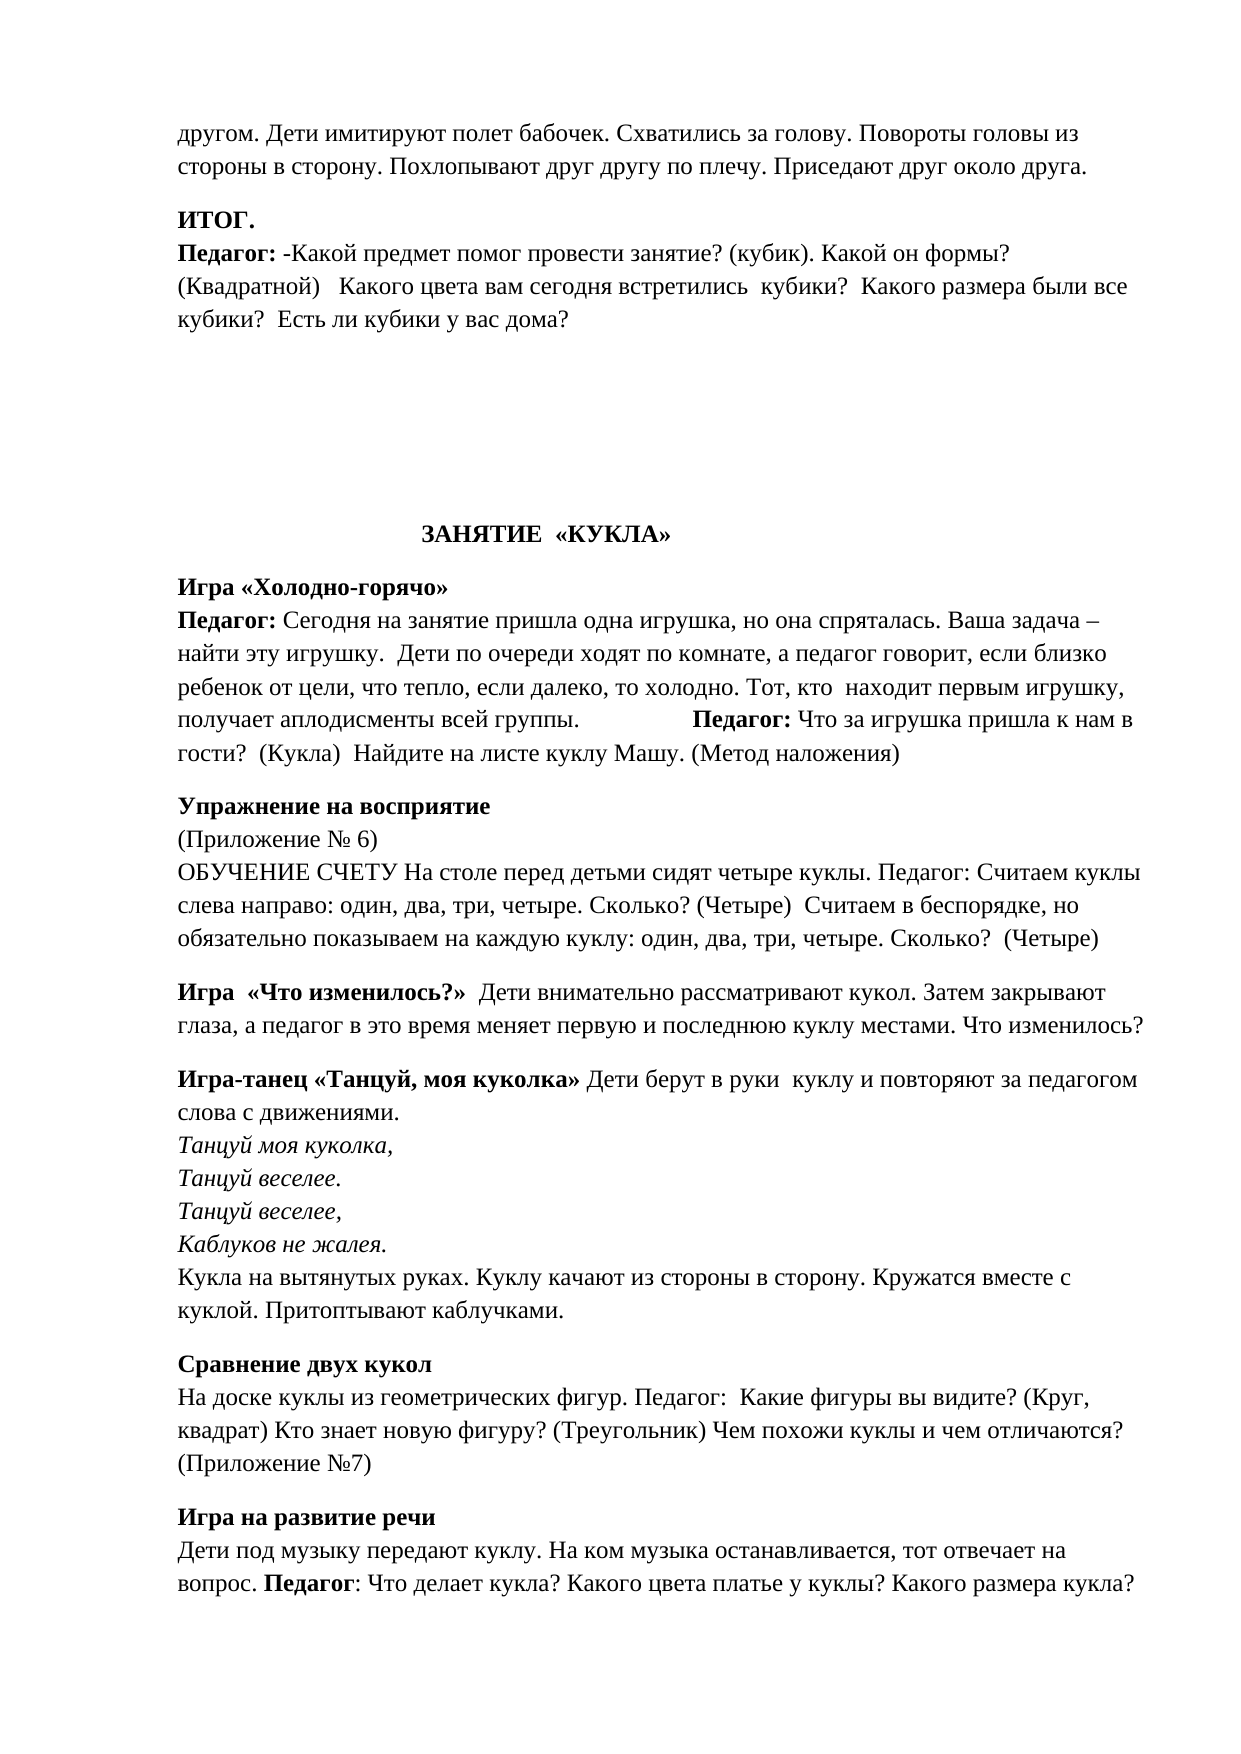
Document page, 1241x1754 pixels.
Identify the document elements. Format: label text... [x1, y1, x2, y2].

text Упражнение на восприятие (Приложение № 6) ОБУЧЕНИЕ СЧЕТУ На столе перед детьми сидят четыре куклы. Педагог: Считаем куклы слева направо: один, два, три, четыре. Сколько? (Четыре) Считаем в беспорядке, но обязательно показываем на каждую куклу: один, два, три, четыре. Сколько? (Четыре) [177, 791, 1152, 952]
text Игра на развитие речи Дети под музыку передают куклу. На ком музыка останавливается, тот отвечает на вопрос. Педагог: Что делает кукла? Какого цвета платье у куклы? Какого размера кукла? [177, 1502, 1152, 1597]
text Игра «Холодно-горячо» Педагог: Сегодня на занятие пришла одна игрушка, но она спряталась. Ваша задача – найти эту игрушку. Дети по очереди ходят по комнате, а педагог говорит, если близко ребенок от цели, что тепло, если далеко, то холодно. Тот, кто находит первым игрушку, получает аплодисменты всей группы. Педагог: Что за игрушка пришла к нам в гости? (Кукла) Найдите на листе куклу Машу. (Метод наложения) [177, 572, 1152, 766]
text Игра «Что изменилось?» Дети внимательно рассматривают кукол. Затем закрывают глаза, а педагог в это время меняет первую и последнюю куклу местами. Что изменилось? [177, 977, 1152, 1039]
text ИТОГ. Педагог: -Какой предмет помог провести занятие? (кубик). Какой он формы? (Квадратной) Какого цвета вам сегодня встретились кубики? Какого размера были все кубики? Есть ли кубики у вас дома? [177, 205, 1152, 333]
text Сравнение двух кукол На доске куклы из геометрических фигур. Педагог: Какие фигуры вы видите? (Круг, квадрат) Кто знает новую фигуру? (Треугольник) Чем похожи куклы и чем отличаются? (Приложение №7) [177, 1349, 1152, 1477]
text Игра-танец «Танцуй, моя куколка» Дети берут в руки куклу и повторяют за педагогом слова с движениями. Танцуй моя куколка, Танцуй веселее. Танцуй веселее, Каблуков не жалея. Кукла на вытянутых руках. Куклу качают из стороны в сторону. Кружатся вместе с куклой. Притоптывают каблучками. [177, 1064, 1152, 1324]
text ЗАНЯТИЕ «КУКЛА» [177, 519, 1152, 547]
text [177, 118, 1152, 180]
